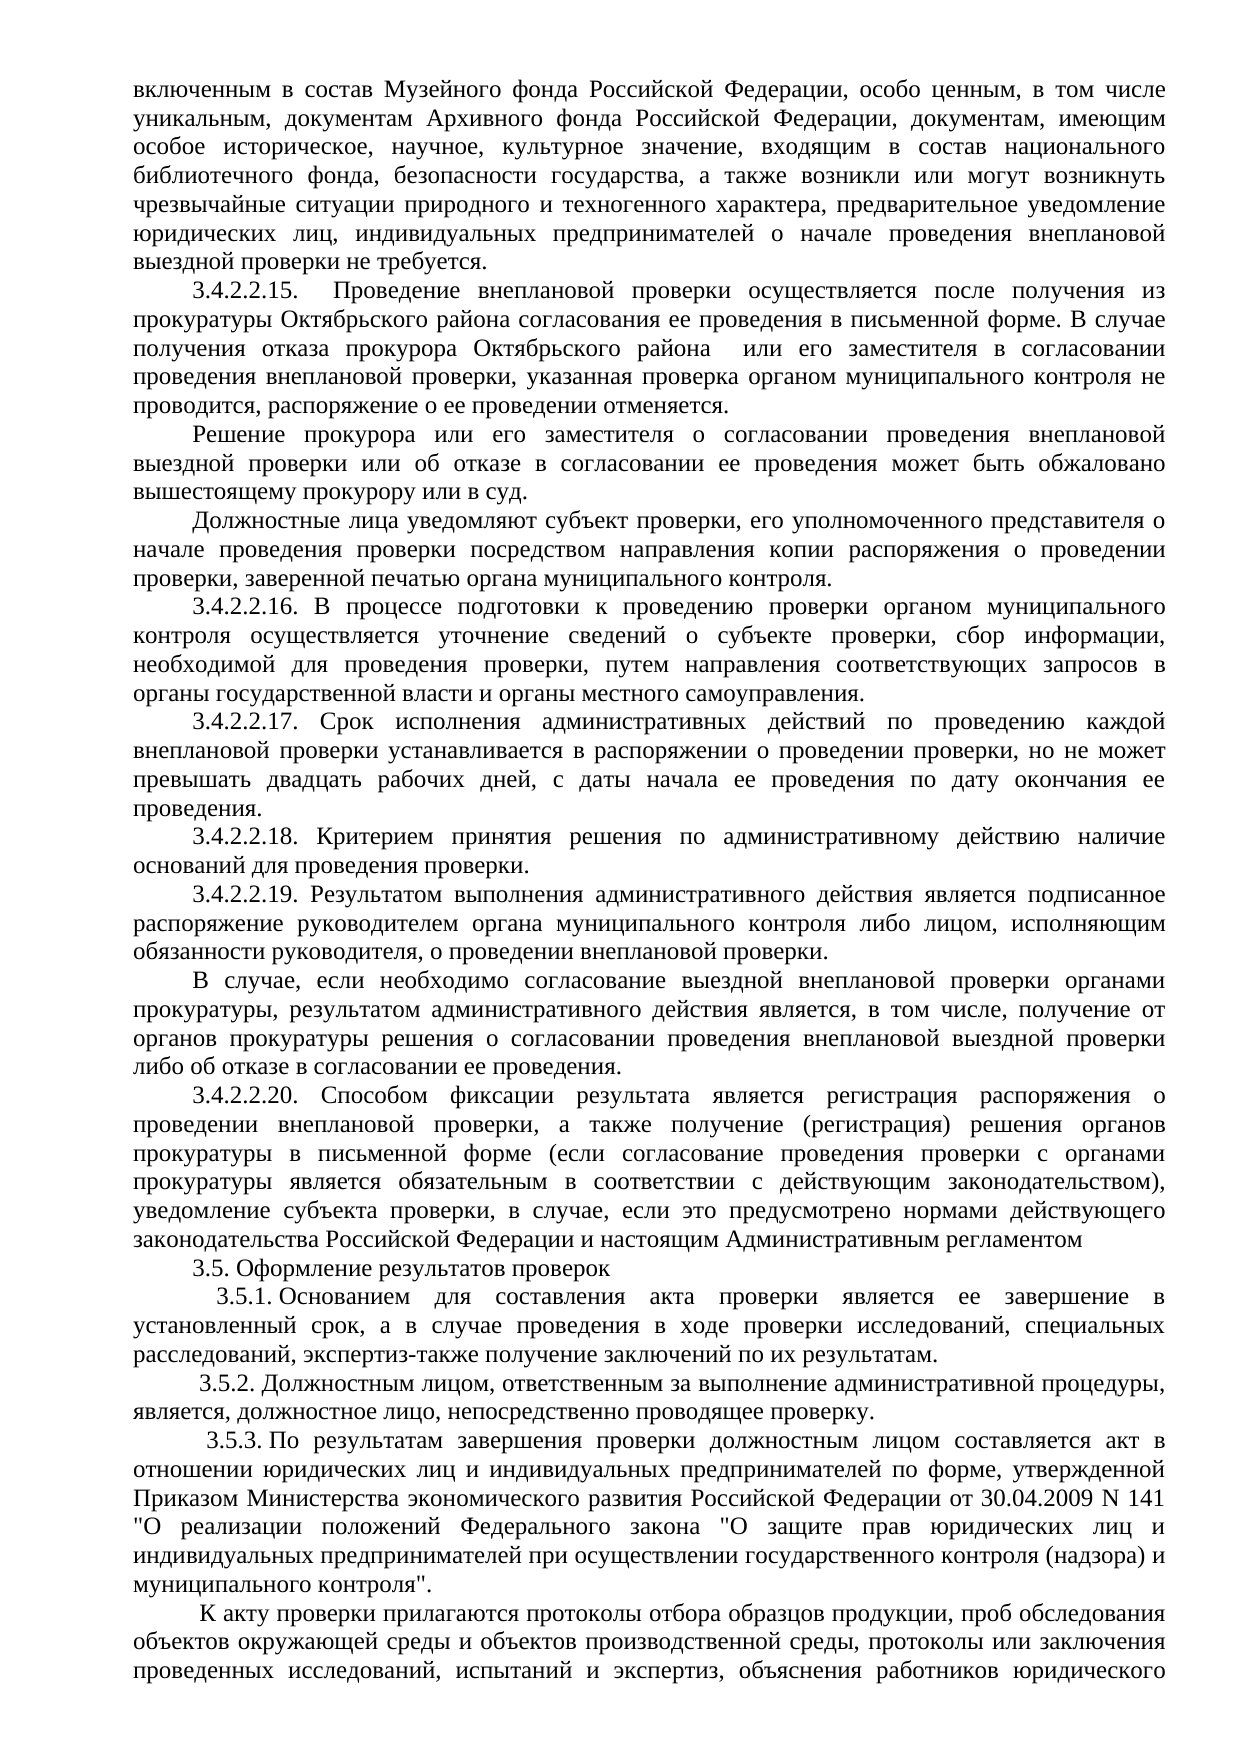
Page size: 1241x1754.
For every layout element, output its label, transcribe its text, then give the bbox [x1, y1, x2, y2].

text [133, 74, 1167, 275]
text 3.5.1. Основанием для составления акта проверки является ее завершение в установленный срок, а в случае проведения в ходе проверки исследований, специальных расследований, экспертиз-также получение заключений по их результатам. [133, 1281, 1167, 1368]
text 3.4.2.2.17. Срок исполнения административных действий по проведению каждой внеплановой проверки устанавливается в распоряжении о проведении проверки, но не может превышать двадцать рабочих дней, с даты начала ее проведения по дату окончания ее проведения. [133, 706, 1167, 821]
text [133, 1598, 1167, 1684]
text 3.4.2.2.19. Результатом выполнения административного действия является подписанное распоряжение руководителем органа муниципального контроля либо лицом, исполняющим обязанности руководителя, о проведении внеплановой проверки. [133, 879, 1167, 965]
text 3.4.2.2.15. Проведение внеплановой проверки осуществляется после получения из прокуратуры Октябрьского района согласования ее проведения в письменной форме. В случае получения отказа прокурора Октябрьского района или его заместителя в согласовании проведения внеплановой проверки, указанная проверка органом муниципального контроля не проводится, распоряжение о ее проведении отменяется. [133, 275, 1167, 419]
text 3.5. Оформление результатов проверок [133, 1253, 1167, 1281]
text 3.5.2. Должностным лицом, ответственным за выполнение административной процедуры, является, должностное лицо, непосредственно проводящее проверку. [133, 1368, 1167, 1425]
text 3.4.2.2.20. Способом фиксации результата является регистрация распоряжения о проведении внеплановой проверки, а также получение (регистрация) решения органов прокуратуры в письменной форме (если согласование проведения проверки с органами прокуратуры является обязательным в соответствии с действующим законодательством), уведомление субъекта проверки, в случае, если это предусмотрено нормами действующего законодательства Российской Федерации и настоящим Административным регламентом [133, 1080, 1167, 1253]
text 3.4.2.2.16. В процессе подготовки к проведению проверки органом муниципального контроля осуществляется уточнение сведений о субъекте проверки, сбор информации, необходимой для проведения проверки, путем направления соответствующих запросов в органы государственной власти и органы местного самоуправления. [133, 591, 1167, 706]
text В случае, если необходимо согласование выездной внеплановой проверки органами прокуратуры, результатом административного действия является, в том числе, получение от органов прокуратуры решения о согласовании проведения внеплановой выездной проверки либо об отказе в согласовании ее проведения. [133, 965, 1167, 1080]
text Решение прокурора или его заместителя о согласовании проведения внеплановой выездной проверки или об отказе в согласовании ее проведения может быть обжаловано вышестоящему прокурору или в суд. [133, 419, 1167, 505]
text Должностные лица уведомляют субъект проверки, его уполномоченного представителя о начале проведения проверки посредством направления копии распоряжения о проведении проверки, заверенной печатью органа муниципального контроля. [133, 505, 1167, 591]
text 3.4.2.2.18. Критерием принятия решения по административному действию наличие оснований для проведения проверки. [133, 821, 1167, 879]
text 3.5.3. По результатам завершения проверки должностным лицом составляется акт в отношении юридических лиц и индивидуальных предпринимателей по форме, утвержденной Приказом Министерства экономического развития Российской Федерации от 30.04.2009 N 141 "О реализации положений Федерального закона "О защите прав юридических лиц и индивидуальных предпринимателей при осуществлении государственного контроля (надзора) и муниципального контроля". [133, 1425, 1167, 1598]
